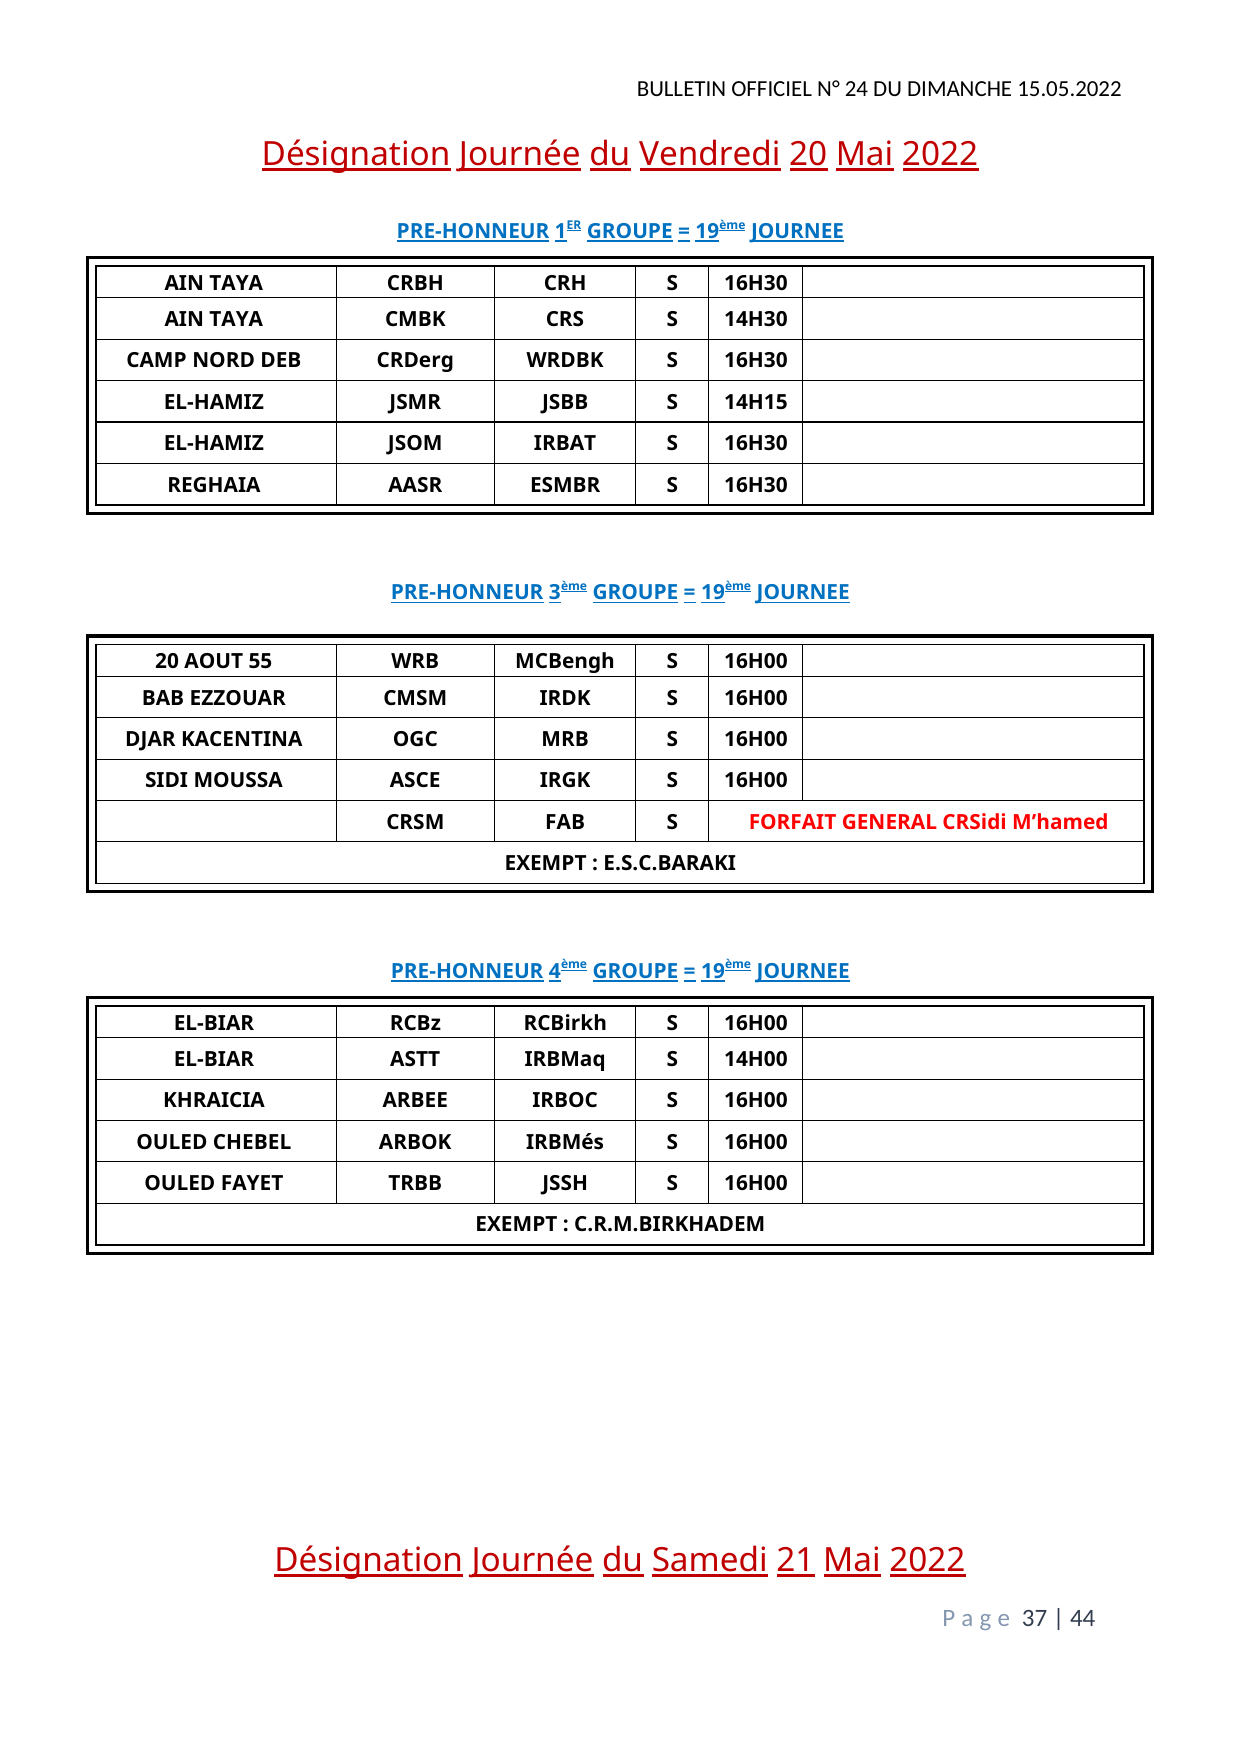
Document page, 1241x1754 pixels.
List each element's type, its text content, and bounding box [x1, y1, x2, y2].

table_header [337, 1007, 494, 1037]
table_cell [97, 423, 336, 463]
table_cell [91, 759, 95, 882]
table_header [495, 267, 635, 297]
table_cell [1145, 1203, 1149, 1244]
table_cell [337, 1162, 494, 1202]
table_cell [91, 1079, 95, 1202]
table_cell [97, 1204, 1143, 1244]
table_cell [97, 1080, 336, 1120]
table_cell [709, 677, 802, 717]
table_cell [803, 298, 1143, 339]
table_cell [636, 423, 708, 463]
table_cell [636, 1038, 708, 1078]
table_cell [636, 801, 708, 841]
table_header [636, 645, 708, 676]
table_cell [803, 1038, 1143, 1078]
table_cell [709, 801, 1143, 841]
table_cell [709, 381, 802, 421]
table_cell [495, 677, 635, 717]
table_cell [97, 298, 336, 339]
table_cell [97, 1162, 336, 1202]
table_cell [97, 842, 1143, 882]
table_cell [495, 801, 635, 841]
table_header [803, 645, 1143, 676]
text PRE-HONNEUR 1ER GROUPE = 19ème JOURNEE [118, 216, 1122, 244]
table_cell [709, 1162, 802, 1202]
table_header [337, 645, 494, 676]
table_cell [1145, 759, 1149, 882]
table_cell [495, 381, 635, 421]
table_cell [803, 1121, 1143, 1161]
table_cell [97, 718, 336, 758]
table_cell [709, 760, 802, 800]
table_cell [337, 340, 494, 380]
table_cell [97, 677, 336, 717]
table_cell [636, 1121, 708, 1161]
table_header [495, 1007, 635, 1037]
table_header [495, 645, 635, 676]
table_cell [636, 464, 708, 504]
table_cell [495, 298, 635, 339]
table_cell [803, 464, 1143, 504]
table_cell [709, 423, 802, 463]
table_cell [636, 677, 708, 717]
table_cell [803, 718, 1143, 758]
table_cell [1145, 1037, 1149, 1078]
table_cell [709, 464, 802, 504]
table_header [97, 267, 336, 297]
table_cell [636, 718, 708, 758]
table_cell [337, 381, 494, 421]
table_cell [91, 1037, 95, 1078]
text Désignation Journée du Samedi 21 Mai 2022 [118, 1536, 1122, 1581]
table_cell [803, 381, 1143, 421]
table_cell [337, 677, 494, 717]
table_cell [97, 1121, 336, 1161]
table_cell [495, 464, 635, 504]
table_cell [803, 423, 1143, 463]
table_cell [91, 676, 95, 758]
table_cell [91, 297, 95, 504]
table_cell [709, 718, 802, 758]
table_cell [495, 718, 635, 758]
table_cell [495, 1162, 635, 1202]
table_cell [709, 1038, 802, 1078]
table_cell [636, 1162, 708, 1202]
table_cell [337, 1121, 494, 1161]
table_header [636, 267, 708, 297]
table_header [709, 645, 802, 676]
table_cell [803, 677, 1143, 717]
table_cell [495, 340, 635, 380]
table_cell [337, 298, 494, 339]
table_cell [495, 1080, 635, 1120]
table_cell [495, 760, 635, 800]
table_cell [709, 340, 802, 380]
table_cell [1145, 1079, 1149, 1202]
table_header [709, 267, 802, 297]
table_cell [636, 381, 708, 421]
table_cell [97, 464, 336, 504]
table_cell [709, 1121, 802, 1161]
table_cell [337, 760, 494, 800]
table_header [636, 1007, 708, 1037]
text PRE-HONNEUR 4ème GROUPE = 19ème JOURNEE [118, 956, 1122, 984]
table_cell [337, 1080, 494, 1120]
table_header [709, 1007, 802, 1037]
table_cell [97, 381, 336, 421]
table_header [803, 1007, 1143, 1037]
text Désignation Journée du Vendredi 20 Mai 2022 [118, 130, 1122, 175]
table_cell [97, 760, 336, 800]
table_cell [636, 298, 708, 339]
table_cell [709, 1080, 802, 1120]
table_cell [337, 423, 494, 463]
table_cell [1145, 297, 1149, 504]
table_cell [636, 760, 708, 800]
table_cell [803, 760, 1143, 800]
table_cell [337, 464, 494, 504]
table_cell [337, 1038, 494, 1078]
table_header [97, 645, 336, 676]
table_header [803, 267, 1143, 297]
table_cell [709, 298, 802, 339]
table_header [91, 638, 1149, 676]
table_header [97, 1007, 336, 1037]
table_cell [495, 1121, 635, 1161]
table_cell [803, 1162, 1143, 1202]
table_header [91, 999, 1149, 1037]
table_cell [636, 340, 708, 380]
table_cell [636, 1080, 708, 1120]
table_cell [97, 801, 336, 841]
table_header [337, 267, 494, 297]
text PRE-HONNEUR 3ème GROUPE = 19ème JOURNEE [118, 577, 1122, 606]
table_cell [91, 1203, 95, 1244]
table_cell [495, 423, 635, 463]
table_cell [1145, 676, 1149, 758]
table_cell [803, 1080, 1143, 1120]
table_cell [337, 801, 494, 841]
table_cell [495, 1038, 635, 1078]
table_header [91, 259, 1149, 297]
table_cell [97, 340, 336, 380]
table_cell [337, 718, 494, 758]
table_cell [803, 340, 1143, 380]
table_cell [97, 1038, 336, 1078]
